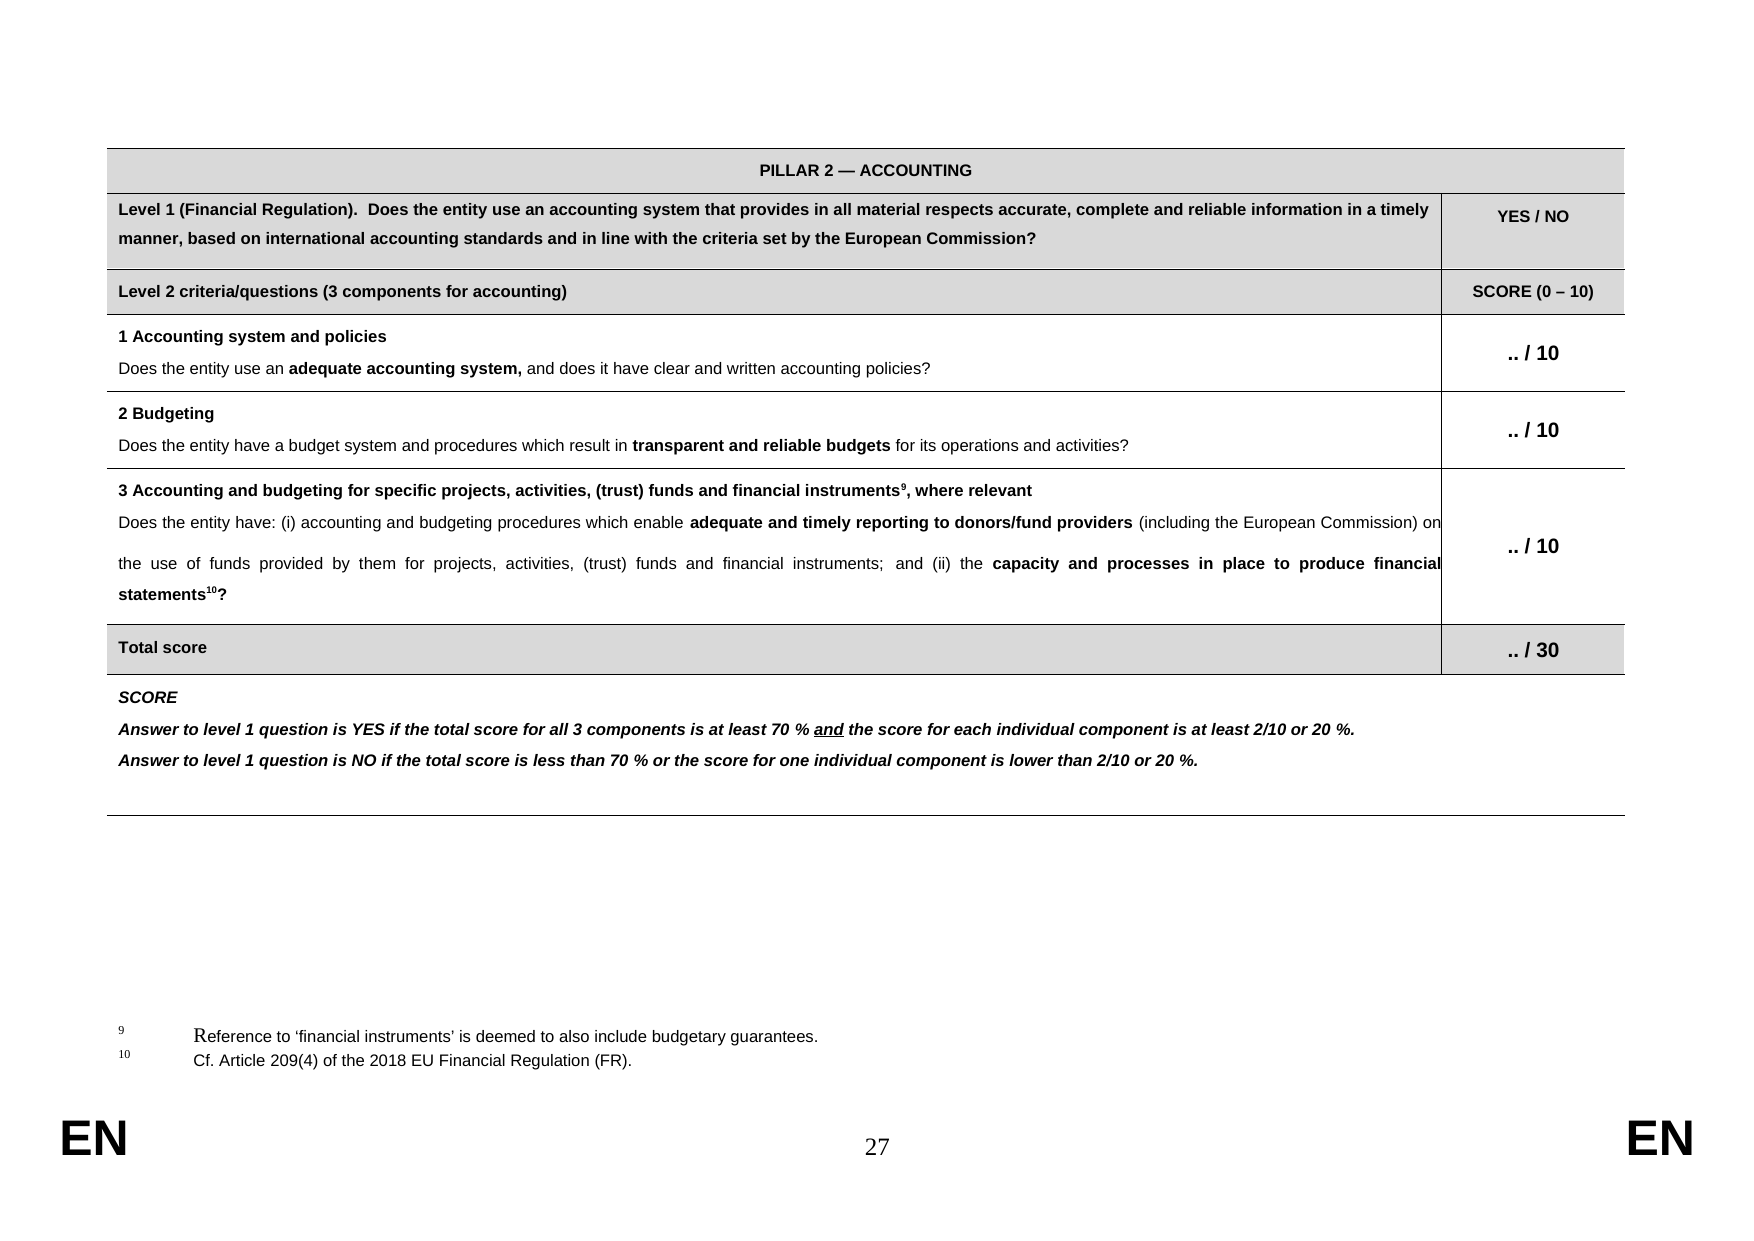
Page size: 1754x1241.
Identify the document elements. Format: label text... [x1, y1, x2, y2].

table_cell 3 Accounting and budgeting for specific projects, activities, (trust) funds and financial instruments, where relevant Does the entity have: (i) accounting and budgeting procedures which enable adequate and timely reporting to donors/fund providers (including the European Commission) on the use of funds provided by them for projects, activities, (trust) funds and financial instruments; and (ii) the capacity and processes in place to produce financial statements? [107, 469, 1441, 624]
table_cell 2 Budgeting Does the entity have a budget system and procedures which result in transparent and reliable budgets for its operations and activities? [107, 392, 1441, 467]
table_cell 1 Accounting system and policies Does the entity use an adequate accounting system, and does it have clear and written accounting policies? [107, 315, 1441, 391]
table_cell .. / 10 [1442, 392, 1624, 467]
table_cell SCORE (0 – 10) [1442, 270, 1624, 314]
table_cell .. / 30 [1442, 625, 1624, 674]
table_cell Total score [107, 625, 1441, 674]
table_cell .. / 10 [1442, 315, 1624, 391]
table_cell .. / 10 [1442, 469, 1624, 624]
table_cell SCORE Answer to level 1 question is YES if the total score for all 3 components is at least 70 % and the score for each individual component is at least 2/10 or 20 %. Answer to level 1 question is NO if the total score is less than 70 % or the score for one individual component is lower than 2/10 or 20 %. [107, 675, 1624, 814]
table_cell Level 1 (Financial Regulation). Does the entity use an accounting system that provides in all material respects accurate, complete and reliable information in a timely manner, based on international accounting standards and in line with the criteria set by the European Commission? [107, 194, 1441, 268]
table_cell Level 2 criteria/questions (3 components for accounting) [107, 270, 1441, 314]
table_cell YES / NO [1442, 194, 1624, 268]
table_header PILLAR 2 — ACCOUNTING [107, 149, 1624, 193]
